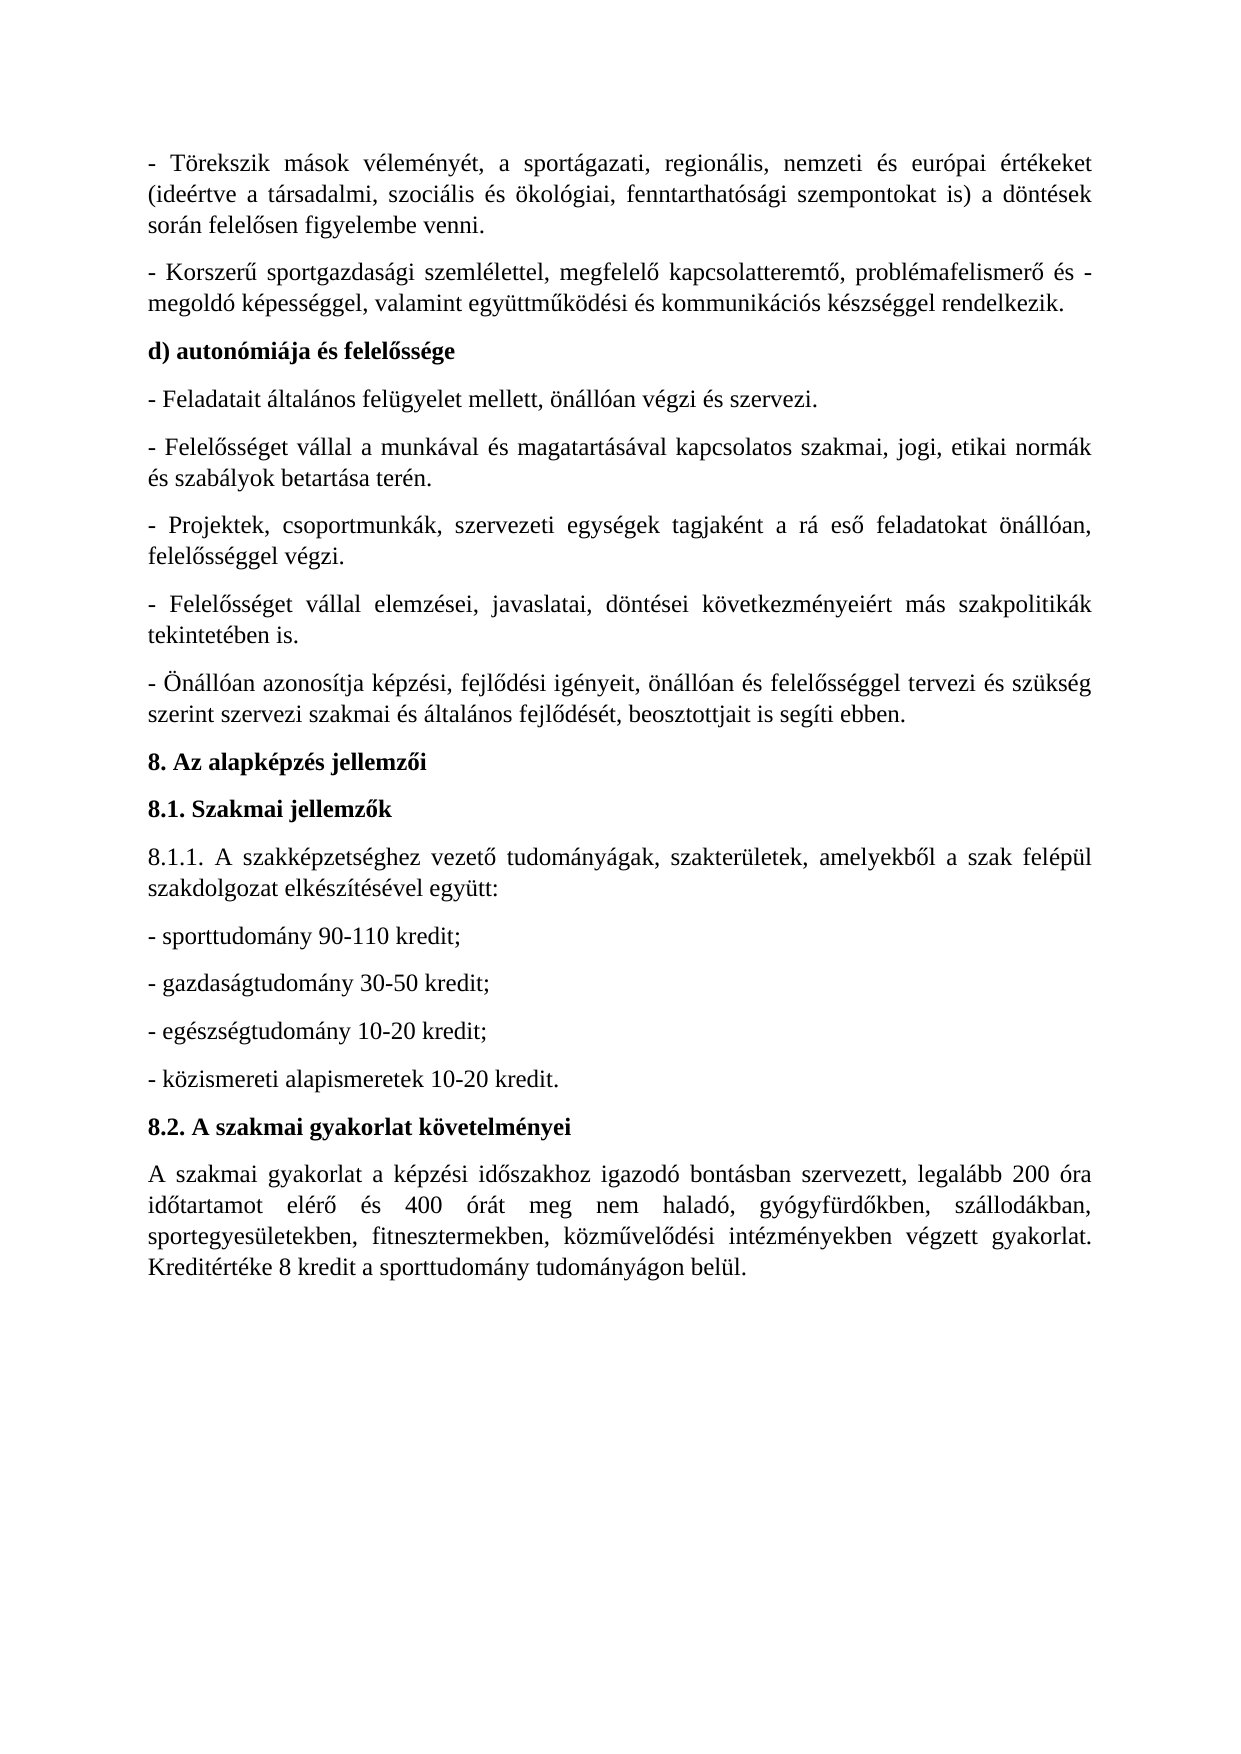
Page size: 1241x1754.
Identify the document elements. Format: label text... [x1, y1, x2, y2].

text - Feladatait általános felügyelet mellett, önállóan végzi és szervezi. [148, 384, 1093, 413]
text 8.1. Szakmai jellemzők [148, 794, 1093, 823]
text - közismereti alapismeretek 10-20 kredit. [148, 1064, 1093, 1093]
text d) autonómiája és felelőssége [148, 336, 1093, 365]
text - Felelősséget vállal elemzései, javaslatai, döntései következményeiért más szakpolitikák tekintetében is. [148, 589, 1093, 649]
text - Önállóan azonosítja képzési, fejlődési igényeit, önállóan és felelősséggel tervezi és szükség szerint szervezi szakmai és általános fejlődését, beosztottjait is segíti ebben. [148, 668, 1093, 728]
text - egészségtudomány 10-20 kredit; [148, 1016, 1093, 1045]
text 8.2. A szakmai gyakorlat követelményei [148, 1112, 1093, 1140]
text - sporttudomány 90-110 kredit; [148, 921, 1093, 949]
text 8. Az alapképzés jellemzői [148, 747, 1093, 775]
text - Korszerű sportgazdasági szemlélettel, megfelelő kapcsolatteremtő, problémafelismerő és -megoldó képességgel, valamint együttműködési és kommunikációs készséggel rendelkezik. [148, 257, 1093, 317]
text 8.1.1. A szakképzetséghez vezető tudományágak, szakterületek, amelyekből a szak felépül szakdolgozat elkészítésével együtt: [148, 842, 1093, 902]
text A szakmai gyakorlat a képzési időszakhoz igazodó bontásban szervezett, legalább 200 óra időtartamot elérő és 400 órát meg nem haladó, gyógyfürdőkben, szállodákban, sportegyesületekben, fitnesztermekben, közművelődési intézményekben végzett gyakorlat. Kreditértéke 8 kredit a sporttudomány tudományágon belül. [148, 1159, 1093, 1281]
text - gazdaságtudomány 30-50 kredit; [148, 968, 1093, 997]
text - Projektek, csoportmunkák, szervezeti egységek tagjaként a rá eső feladatokat önállóan, felelősséggel végzi. [148, 510, 1093, 570]
text - Törekszik mások véleményét, a sportágazati, regionális, nemzeti és európai értékeket (ideértve a társadalmi, szociális és ökológiai, fenntarthatósági szempontokat is) a döntések során felelősen figyelembe venni. [148, 148, 1093, 238]
text - Felelősséget vállal a munkával és magatartásával kapcsolatos szakmai, jogi, etikai normák és szabályok betartása terén. [148, 432, 1093, 491]
